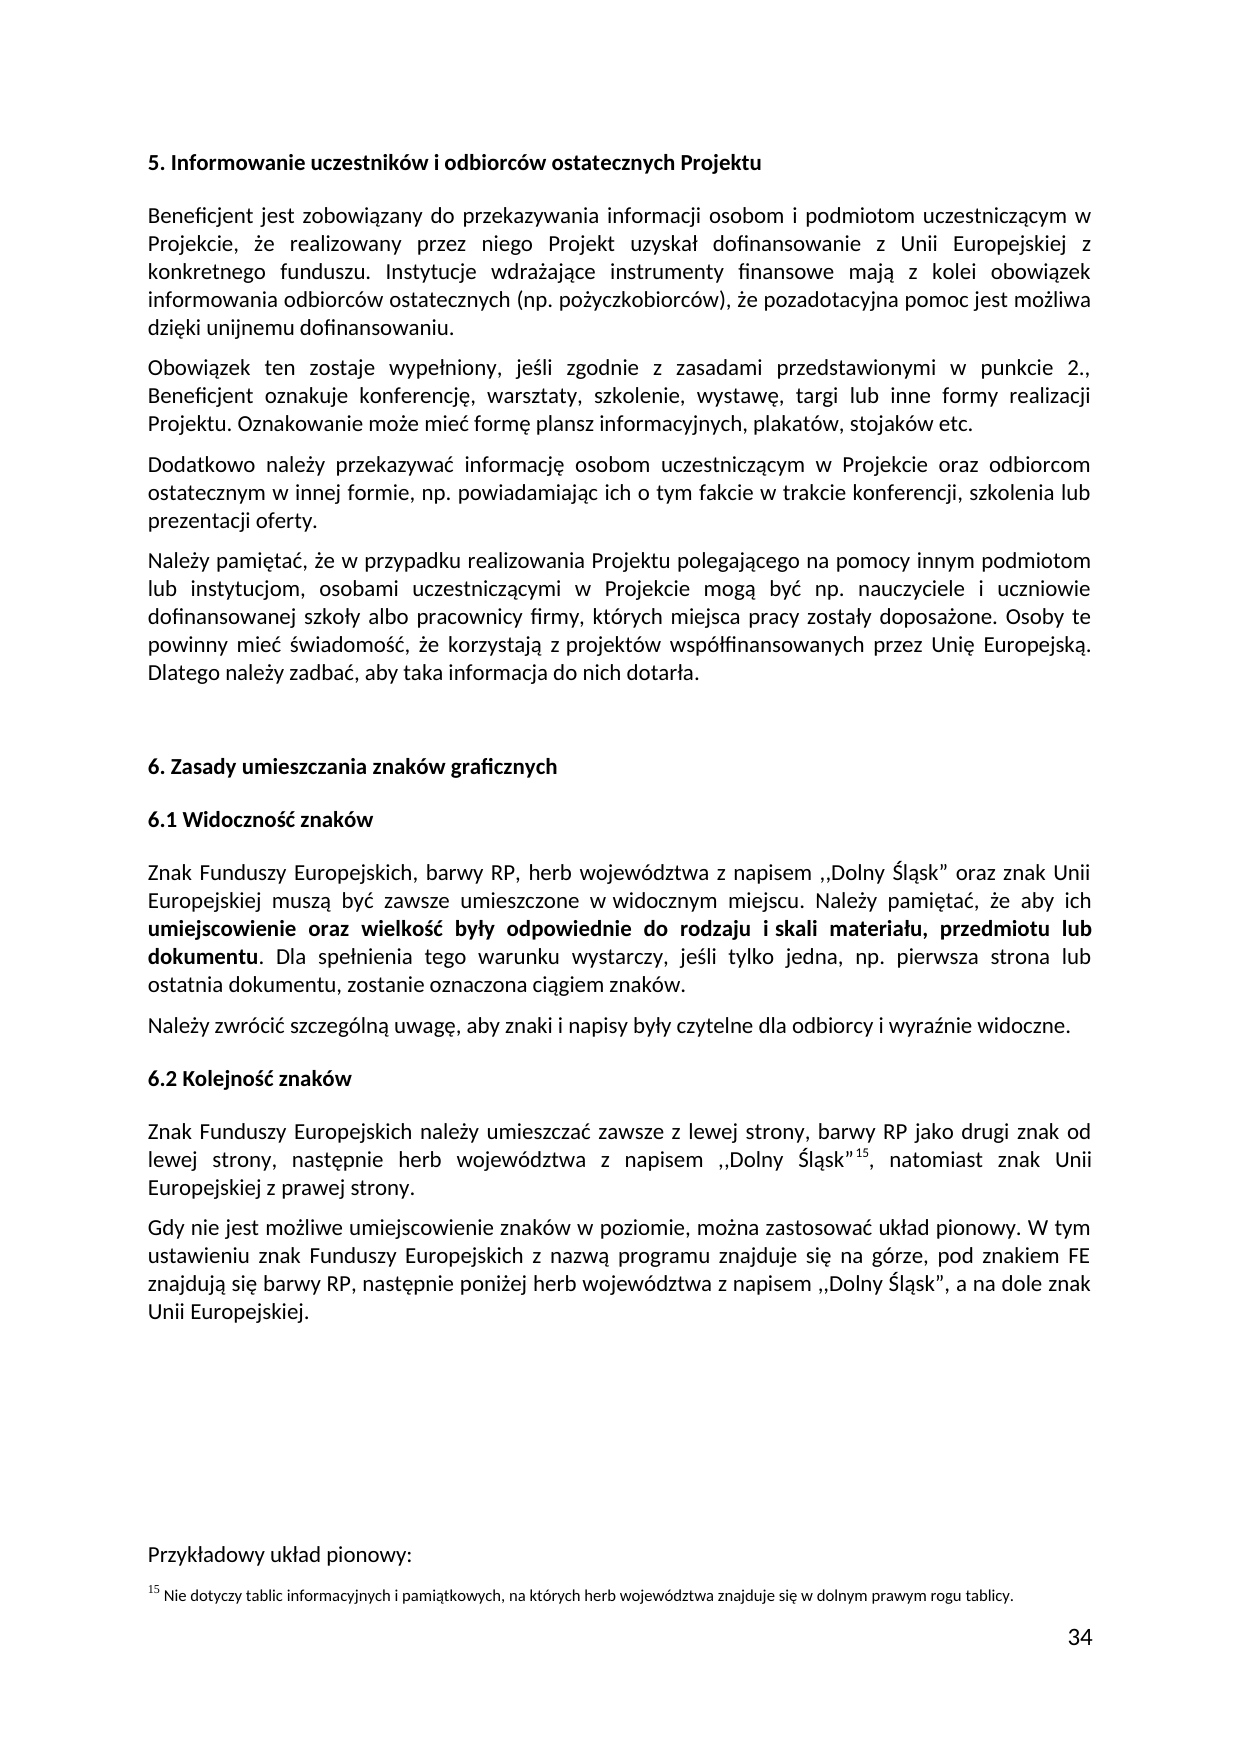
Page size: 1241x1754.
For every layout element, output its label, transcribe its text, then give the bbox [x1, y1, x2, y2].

text Należy zwrócić szczególną uwagę, aby znaki i napisy były czytelne dla odbiorcy i wyraźnie widoczne. [148, 1011, 1092, 1039]
text 6.1 Widoczność znaków [148, 805, 1092, 833]
text Gdy nie jest możliwe umiejscowienie znaków w poziomie, można zastosować układ pionowy. W tym ustawieniu znak Funduszy Europejskich z nazwą programu znajduje się na górze, pod znakiem FE znajdują się barwy RP, następnie poniżej herb województwa z napisem ,,Dolny Śląsk”, a na dole znak Unii Europejskiej. [148, 1213, 1092, 1325]
text Beneficjent jest zobowiązany do przekazywania informacji osobom i podmiotom uczestniczącym w Projekcie, że realizowany przez niego Projekt uzyskał dofinansowanie z Unii Europejskiej z konkretnego funduszu. Instytucje wdrażające instrumenty finansowe mają z kolei obowiązek informowania odbiorców ostatecznych (np. pożyczkobiorców), że pozadotacyjna pomoc jest możliwa dzięki unijnemu dofinansowaniu. [148, 201, 1092, 341]
text Przykładowy układ pionowy: [148, 1541, 1092, 1568]
text Znak Funduszy Europejskich, barwy RP, herb województwa z napisem ,,Dolny Śląsk” oraz znak Unii Europejskiej muszą być zawsze umieszczone w widocznym miejscu. Należy pamiętać, że aby ich umiejscowienie oraz wielkość były odpowiednie do rodzaju i skali materiału, przedmiotu lub dokumentu. Dla spełnienia tego warunku wystarczy, jeśli tylko jedna, np. pierwsza strona lub ostatnia dokumentu, zostanie oznaczona ciągiem znaków. [148, 858, 1092, 998]
text Należy pamiętać, że w przypadku realizowania Projektu polegającego na pomocy innym podmiotom lub instytucjom, osobami uczestniczącymi w Projekcie mogą być np. nauczyciele i uczniowie dofinansowanej szkoły albo pracownicy firmy, których miejsca pracy zostały doposażone. Osoby te powinny mieć świadomość, że korzystają z projektów współfinansowanych przez Unię Europejską. Dlatego należy zadbać, aby taka informacja do nich dotarła. [148, 546, 1092, 687]
text Obowiązek ten zostaje wypełniony, jeśli zgodnie z zasadami przedstawionymi w punkcie 2., Beneficjent oznakuje konferencję, warsztaty, szkolenie, wystawę, targi lub inne formy realizacji Projektu. Oznakowanie może mieć formę plansz informacyjnych, plakatów, stojaków etc. [148, 353, 1092, 437]
text 6.2 Kolejność znaków [148, 1064, 1092, 1092]
text Dodatkowo należy przekazywać informację osobom uczestniczącym w Projekcie oraz odbiorcom ostatecznym w innej formie, np. powiadamiając ich o tym fakcie w trakcie konferencji, szkolenia lub prezentacji oferty. [148, 450, 1092, 534]
text 6. Zasady umieszczania znaków graficznych [148, 752, 1092, 780]
text Znak Funduszy Europejskich należy umieszczać zawsze z lewej strony, barwy RP jako drugi znak od lewej strony, następnie herb województwa z napisem ,,Dolny Śląsk”, natomiast znak Unii Europejskiej z prawej strony. [148, 1117, 1092, 1201]
text 5. Informowanie uczestników i odbiorców ostatecznych Projektu [148, 148, 1092, 176]
